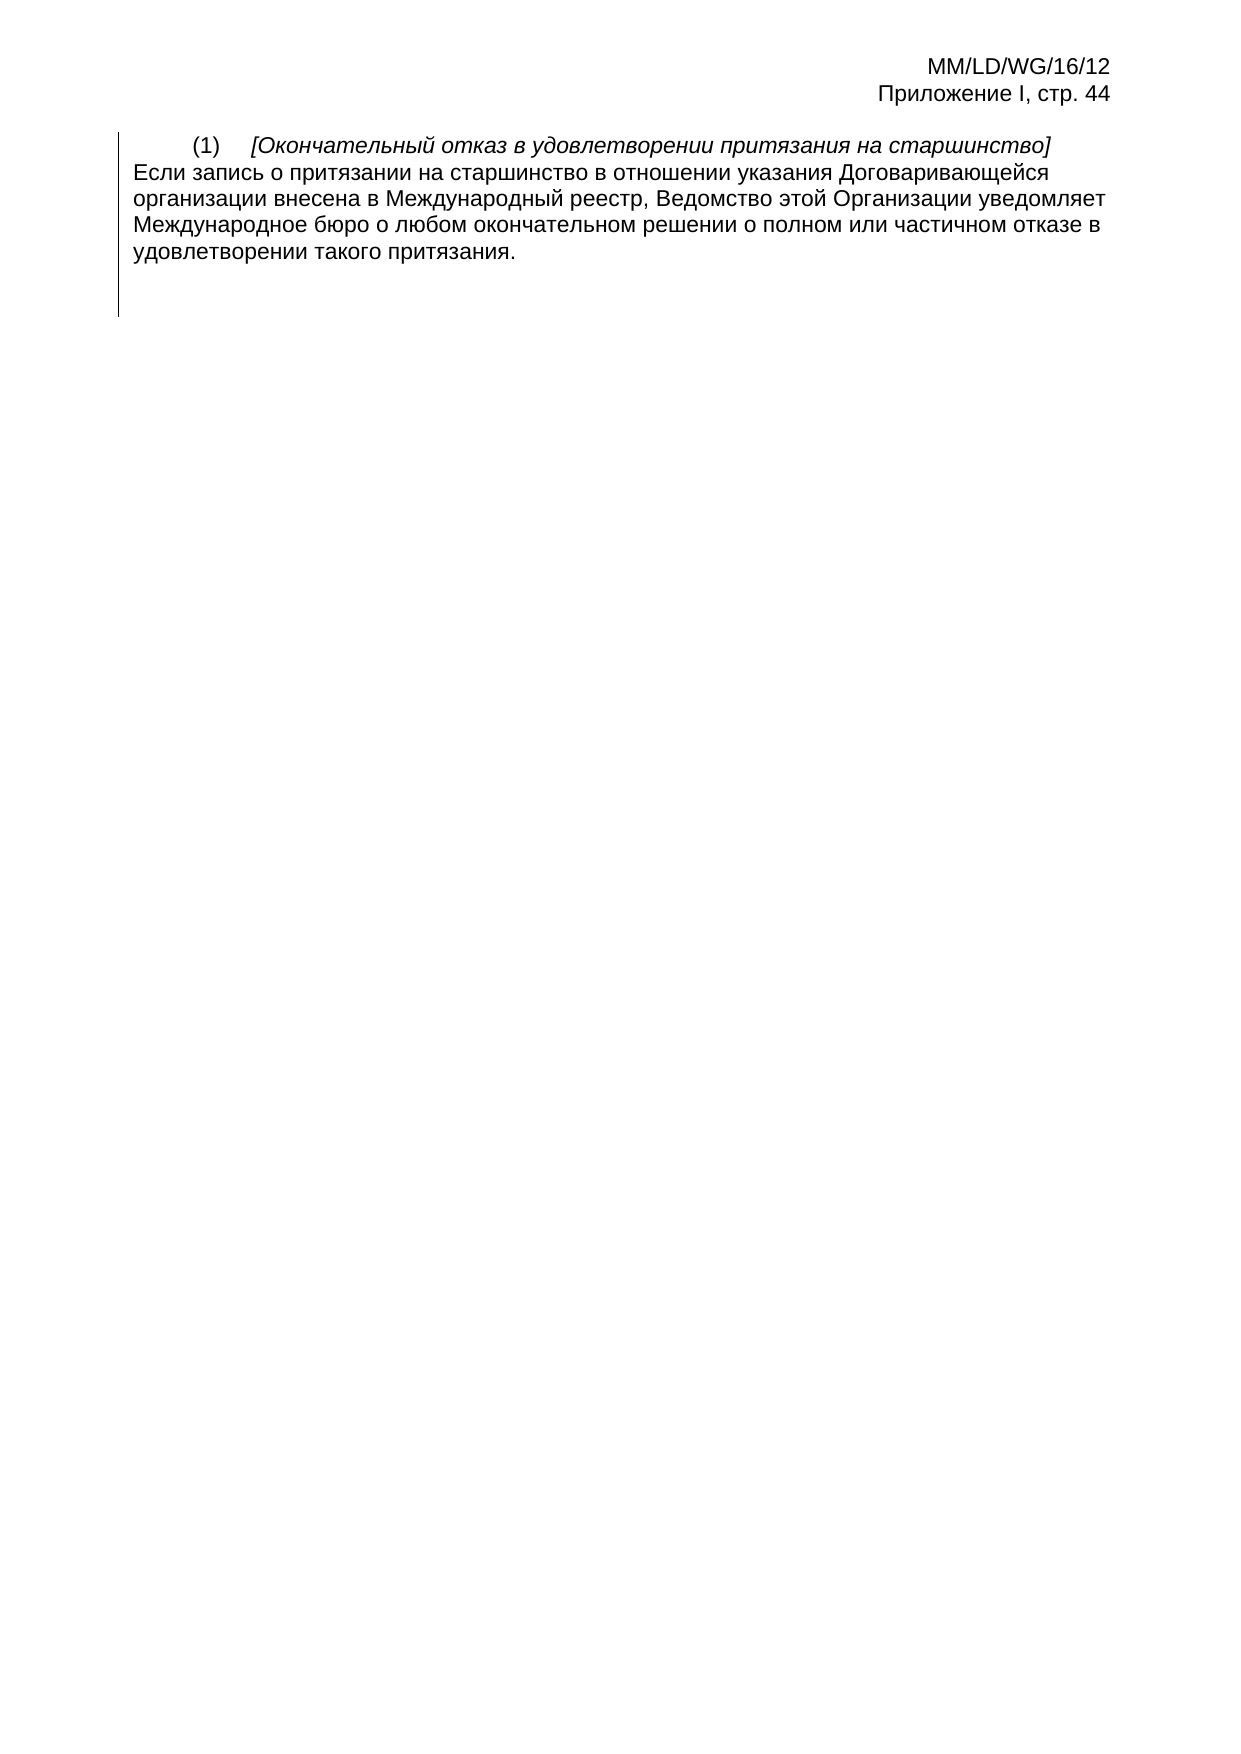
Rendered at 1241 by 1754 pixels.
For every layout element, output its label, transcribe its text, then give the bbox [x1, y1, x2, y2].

text (1) [Окончательный отказ в удовлетворении притязания на старшинство] Если запись о притязании на старшинство в отношении указания Договаривающейся организации внесена в Международный реестр, ведомство этой Организации уведомляет Международное бюро о любом окончательном решении о полном или частичном отказе в удовлетворении такого притязания. [133, 132, 1110, 264]
